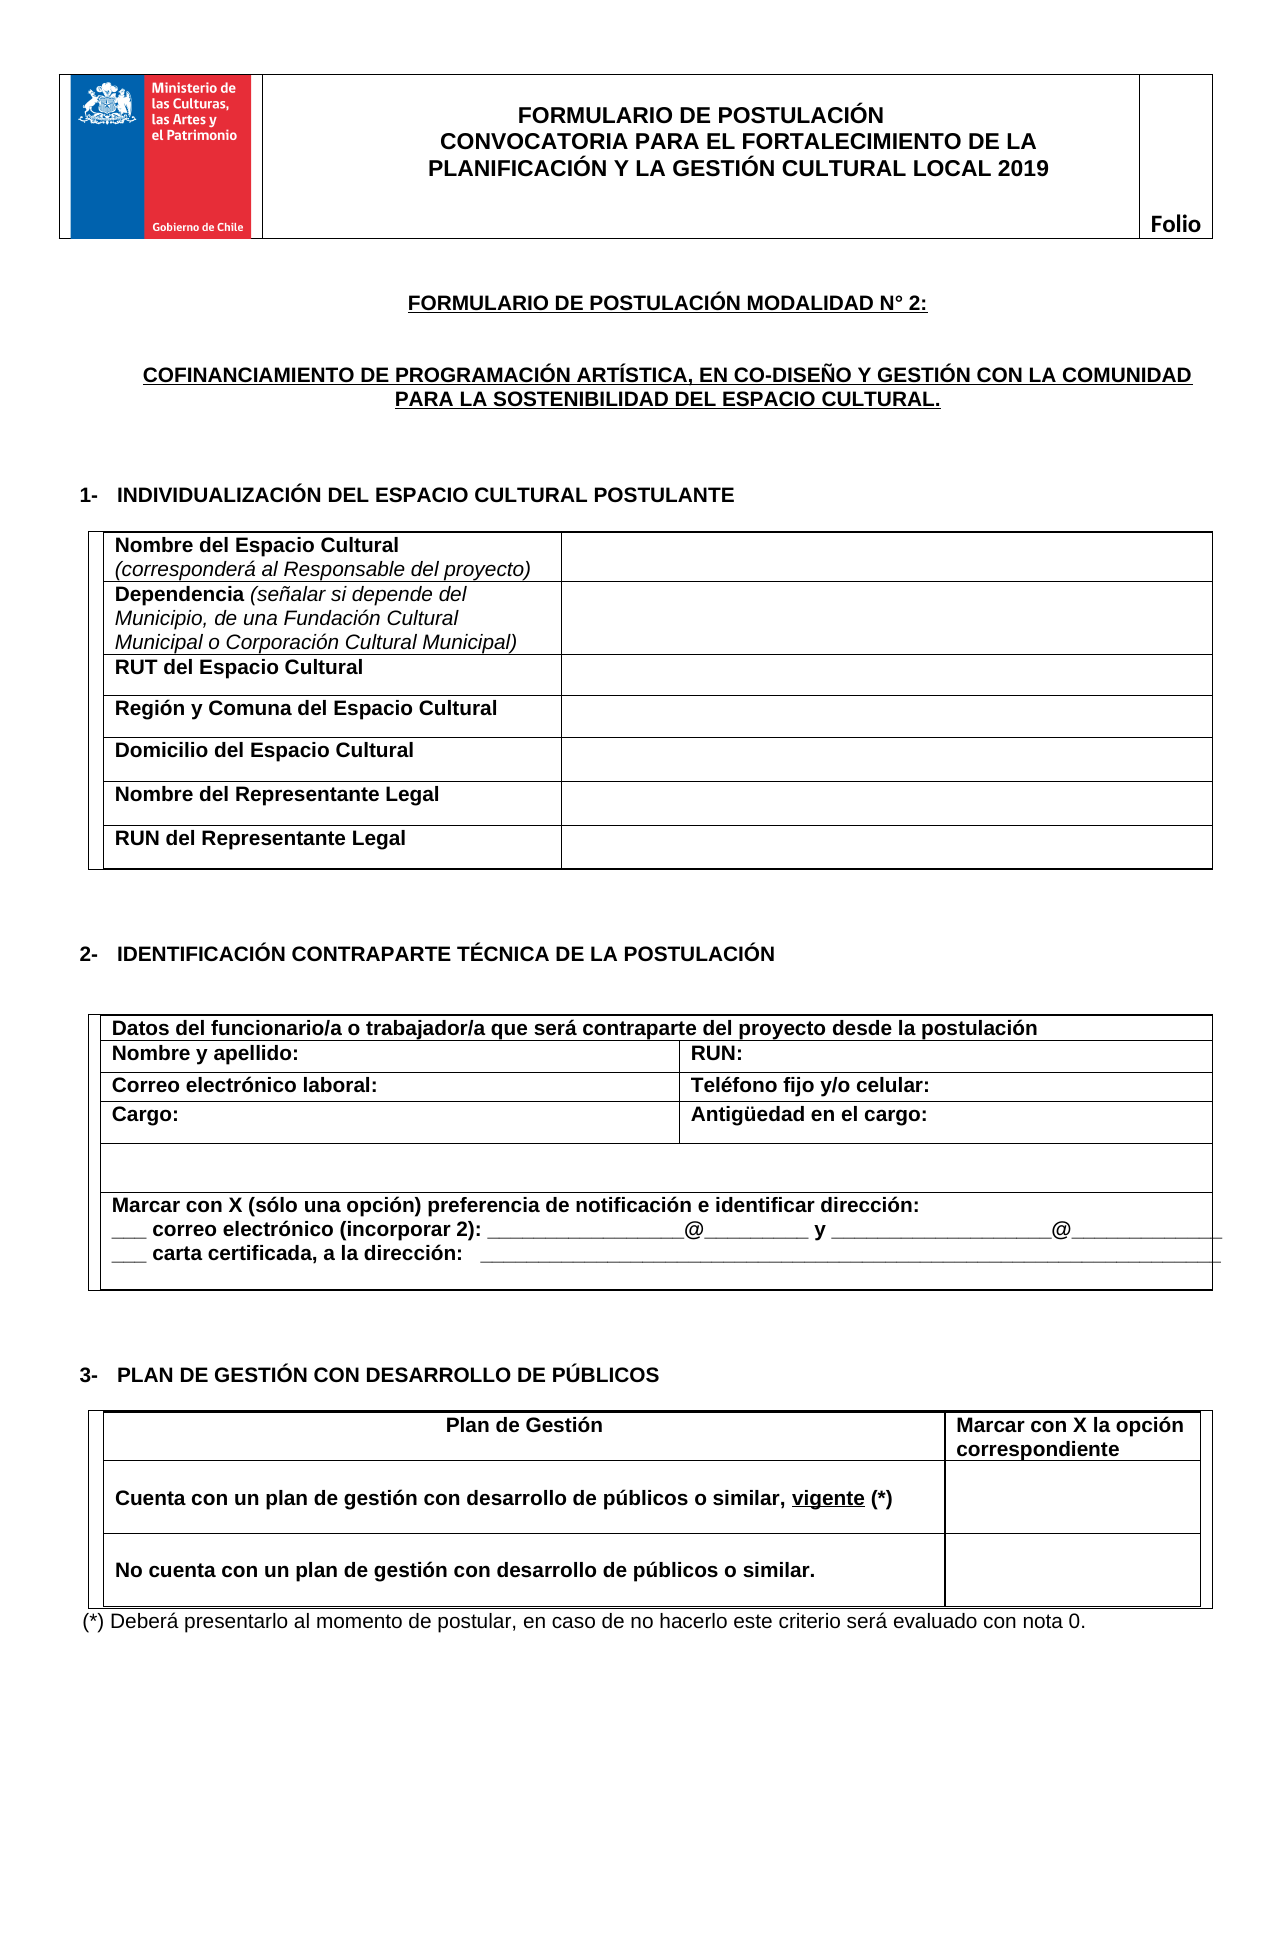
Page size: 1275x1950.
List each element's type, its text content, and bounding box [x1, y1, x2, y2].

table_header [101, 1102, 679, 1143]
list INDIVIDUALIZACIÓN DEL ESPACIO CULTURAL POSTULANTE [79, 483, 1201, 507]
table_header [104, 696, 561, 737]
table_header [89, 1411, 103, 1607]
table_header [104, 533, 561, 581]
table_header [562, 582, 1212, 654]
table_header [101, 1073, 679, 1101]
table_header [1201, 1411, 1212, 1607]
table_header [946, 1534, 1200, 1606]
table_header [104, 655, 561, 695]
table_header [104, 738, 561, 781]
table_header [104, 1413, 944, 1460]
table_header [562, 696, 1212, 737]
table_header [562, 738, 1212, 781]
table_header [946, 1461, 1200, 1533]
picture [70, 75, 252, 239]
table_header [101, 1193, 1212, 1289]
text (*) Deberá presentarlo al momento de postular, en caso de no hacerlo este criterio será evaluado con nota 0. [59, 1608, 1201, 1632]
table_header [680, 1102, 1212, 1143]
table_header [104, 826, 561, 868]
table_header [101, 1144, 1212, 1192]
text FORMULARIO DE POSTULACIÓN MODALIDAD N° 2: [134, 291, 1201, 315]
list IDENTIFICACIÓN CONTRAPARTE TÉCNICA DE LA POSTULACIÓN [79, 942, 1201, 966]
table_header [104, 1461, 944, 1533]
table_header [104, 582, 561, 654]
list plan de gestión con desarrollo de públicos [79, 1362, 1201, 1386]
table_header [101, 1041, 679, 1072]
table_header [89, 1015, 100, 1289]
table_header [946, 1413, 1200, 1460]
table_header [104, 782, 561, 825]
table_header [101, 1016, 1212, 1040]
table_header [104, 1534, 944, 1606]
table_header [680, 1073, 1212, 1101]
table_header [562, 655, 1212, 695]
table_header [562, 826, 1212, 868]
table_header [562, 782, 1212, 825]
text COFINANCIAMIENTO DE PROGRAMACIÓN ARTÍSTICA, EN CO-DISEÑO Y GESTIÓN CON LA COMUNIDAD PARA LA SOSTENIBILIDAD DEL ESPACIO CULTURAL. [134, 363, 1201, 411]
table_header [89, 532, 103, 869]
table_header [680, 1041, 1212, 1072]
table_header [562, 533, 1212, 581]
